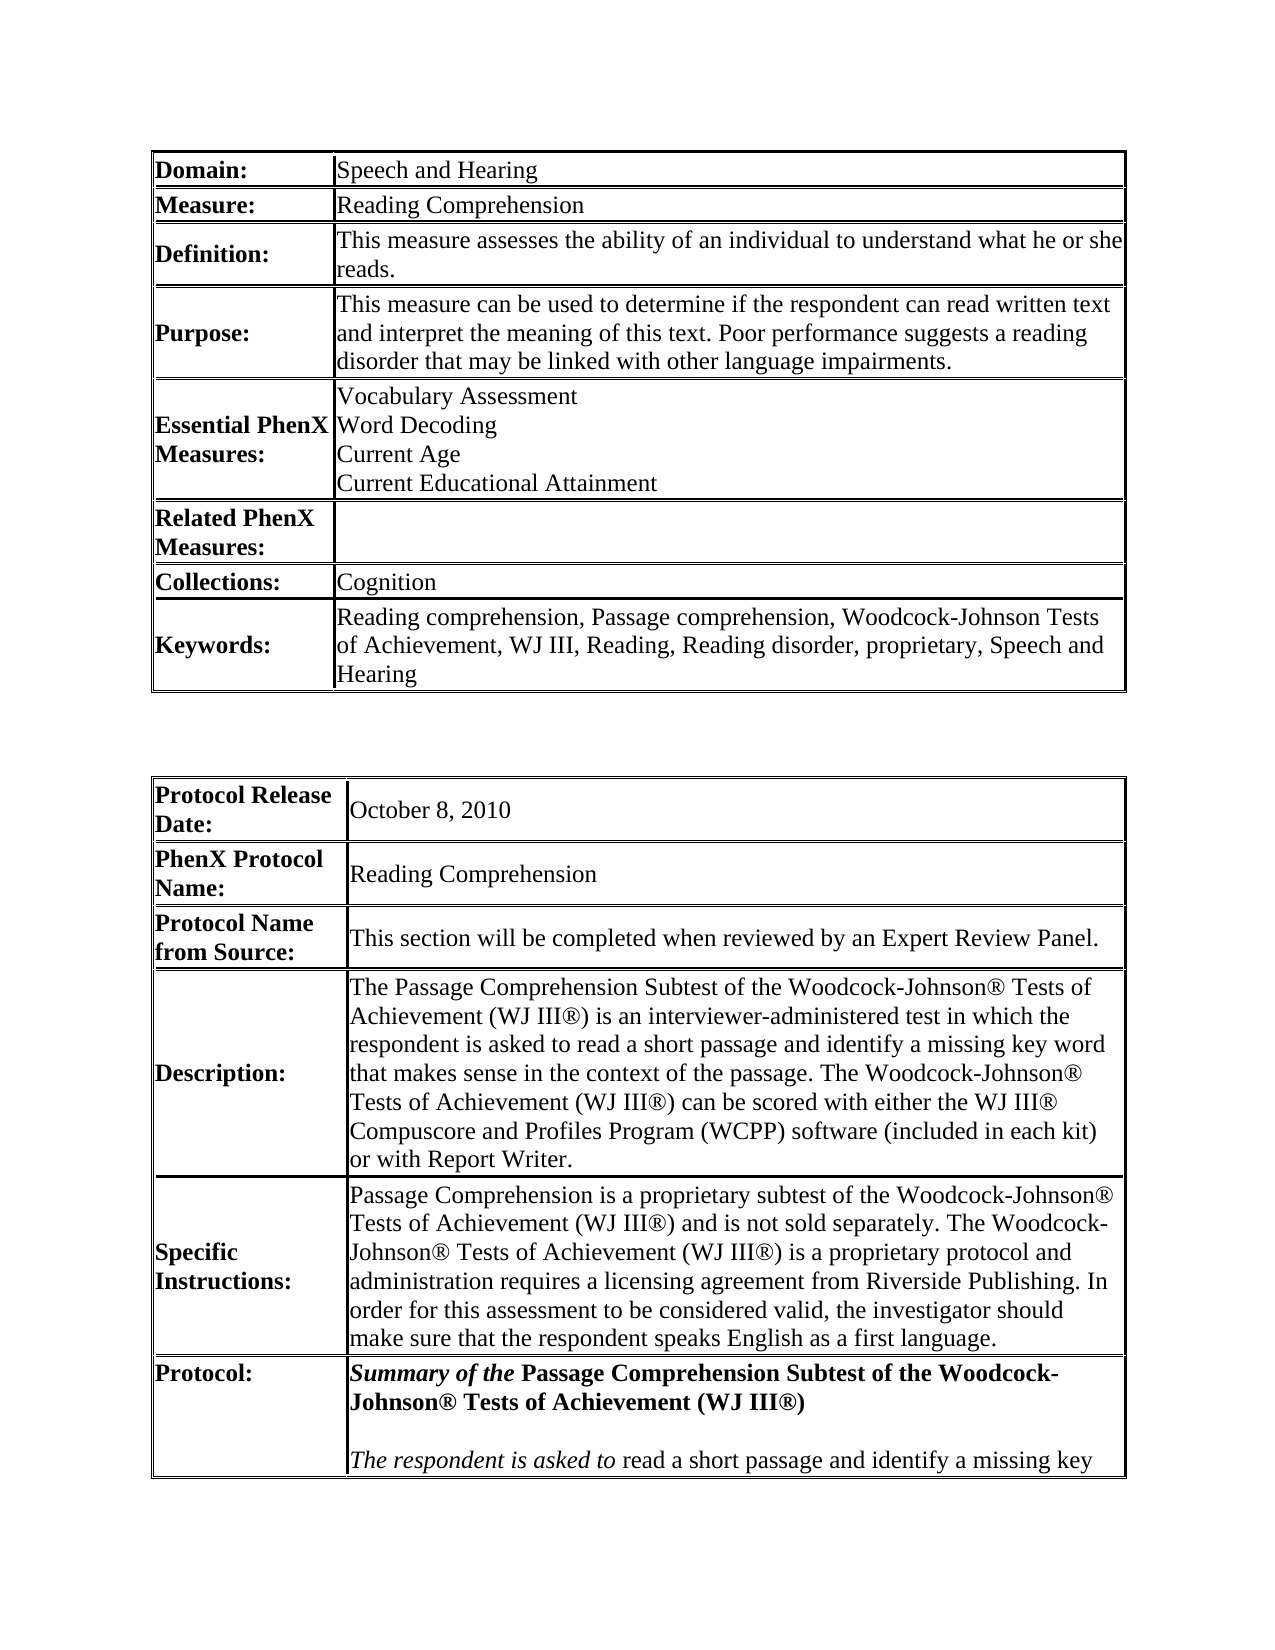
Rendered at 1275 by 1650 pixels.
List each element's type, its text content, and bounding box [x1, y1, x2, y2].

table_cell The Passage Comprehension Subtest of the Woodcock-Johnson® Tests of Achievement (WJ III®) is an interviewer-administered test in which the respondent is asked to read a short passage and identify a missing key word that makes sense in the context of the passage. The Woodcock-Johnson® Tests of Achievement (WJ III®) can be scored with either the WJ III® Compuscore and Profiles Program (WCPP) software (included in each kit) or with Report Writer. [349, 967, 1125, 1175]
table_cell Collections: [152, 562, 334, 597]
table_cell Essential PhenX Measures: [152, 377, 334, 498]
table_cell PhenX Protocol Name: [154, 840, 346, 903]
table_cell Purpose: [154, 284, 333, 377]
table_header Protocol Release Date: [152, 777, 347, 839]
table_cell This section will be completed when reviewed by an Expert Review Panel. [349, 904, 1125, 967]
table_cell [347, 1354, 1126, 1476]
table_header October 8, 2010 [347, 779, 1124, 839]
table_cell Measure: [154, 185, 333, 220]
table_cell This measure assesses the ability of an individual to understand what he or she reads. [336, 220, 1125, 284]
table_cell Reading Comprehension [349, 840, 1125, 903]
table_cell [336, 498, 1125, 562]
table_cell Specific Instructions: [154, 1175, 346, 1354]
table_cell Reading Comprehension [336, 185, 1125, 220]
table_cell Reading comprehension, Passage comprehension, Woodcock-Johnson Tests of Achievement, WJ III, Reading, Reading disorder, proprietary, Speech and Hearing [334, 597, 1124, 689]
table_cell Definition: [154, 220, 333, 284]
table_cell Vocabulary Assessment Word Decoding Current Age Current Educational Attainment [334, 377, 1126, 498]
table_cell Cognition [334, 562, 1126, 597]
table_cell Keywords: [154, 597, 334, 689]
table_cell Passage Comprehension is a proprietary subtest of the Woodcock-Johnson® Tests of Achievement (WJ III®) and is not sold separately. The Woodcock-Johnson® Tests of Achievement (WJ III®) is a proprietary protocol and administration requires a licensing agreement from Riverside Publishing. In order for this assessment to be considered valid, the investigator should make sure that the respondent speaks English as a first language. [349, 1175, 1124, 1354]
table_cell Protocol: [152, 1354, 347, 1476]
table_cell Protocol Name from Source: [154, 904, 346, 967]
table_cell Description: [154, 967, 346, 1175]
table_cell This measure can be used to determine if the respondent can read written text and interpret the meaning of this text. Poor performance suggests a reading disorder that may be linked with other language impairments. [336, 284, 1125, 377]
table_header Speech and Hearing [334, 153, 1124, 185]
table_cell Related PhenX Measures: [154, 498, 333, 562]
table_header Domain: [154, 152, 334, 185]
